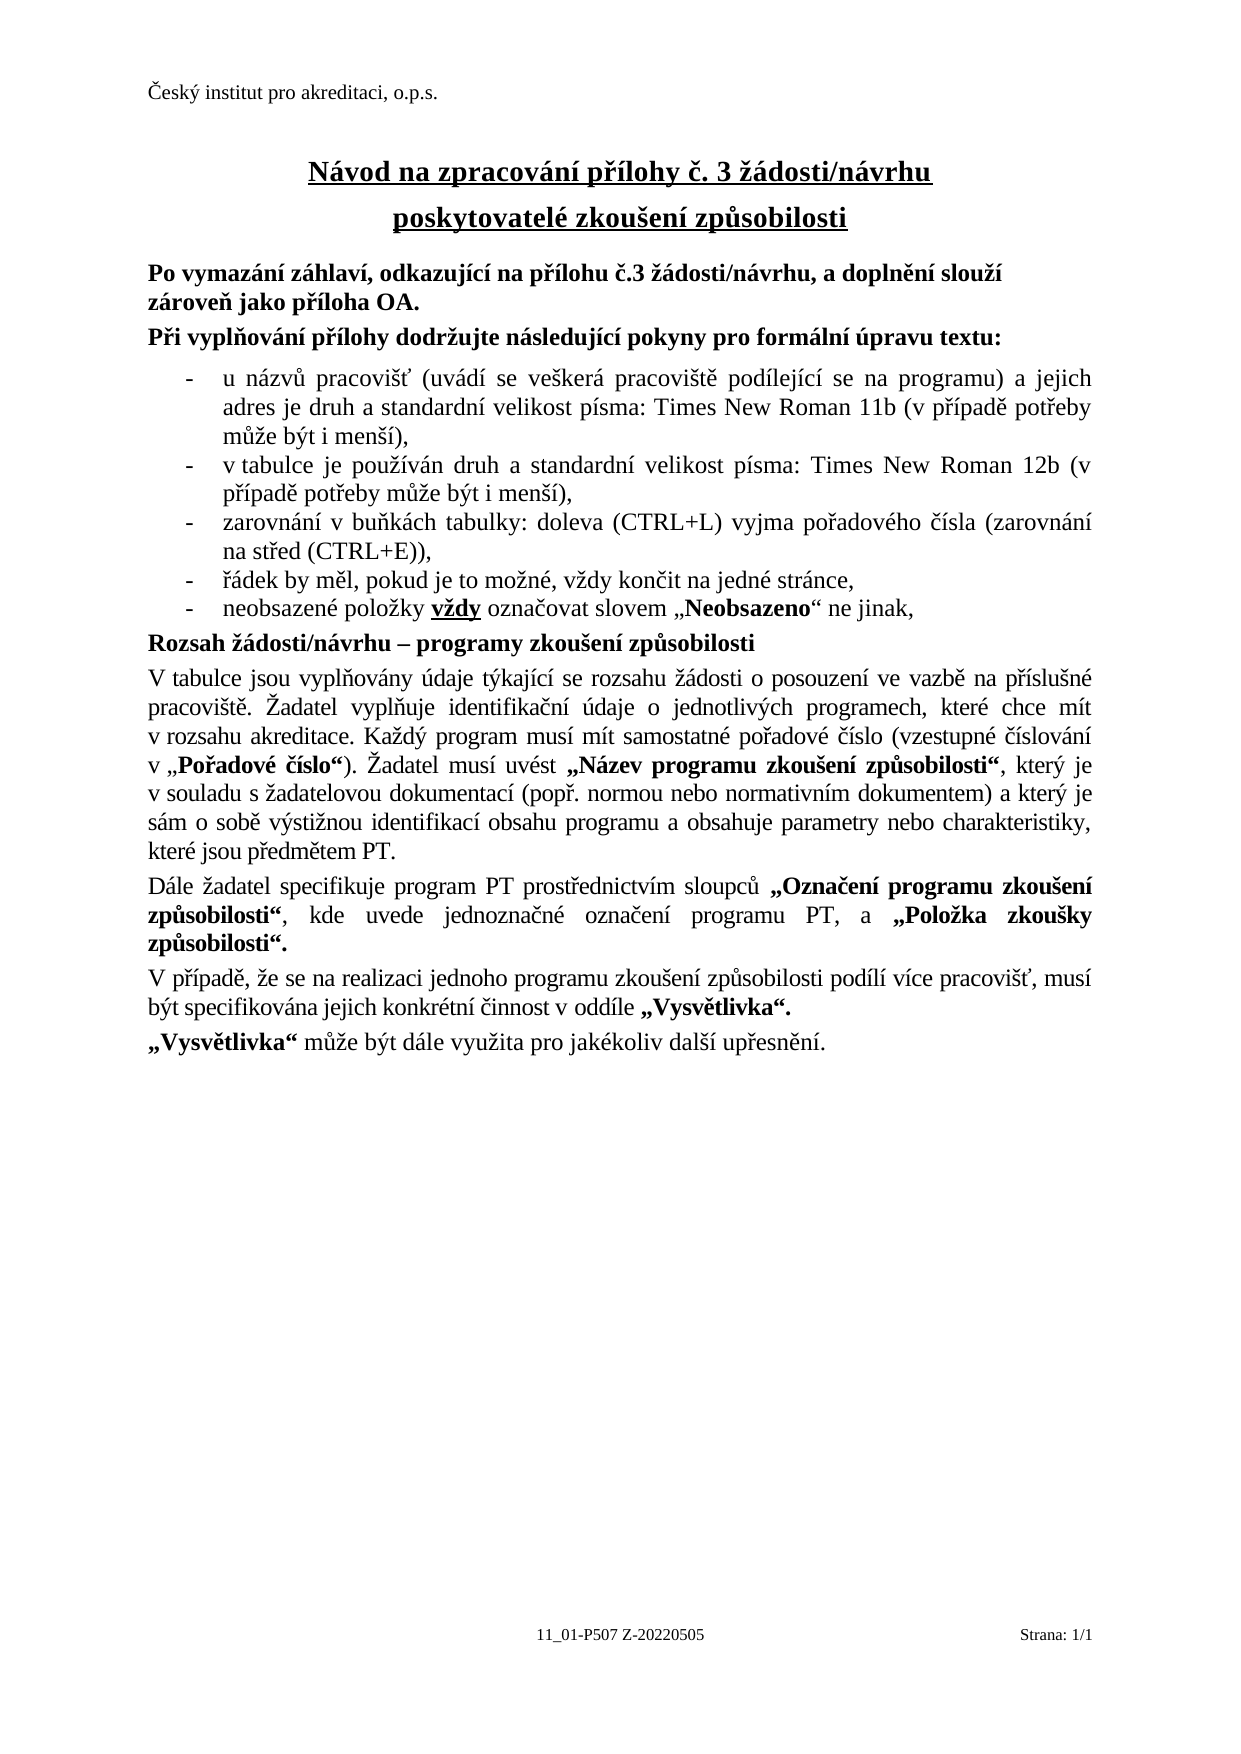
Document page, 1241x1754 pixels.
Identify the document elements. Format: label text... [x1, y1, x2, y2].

text Dále žadatel specifikuje program PT prostřednictvím sloupců „Označení programu zkoušení způsobilosti“, kde uvede jednoznačné označení programu PT, a „Položka zkoušky způsobilosti“. [148, 871, 1092, 957]
text poskytovatelé zkoušení způsobilosti [148, 200, 1092, 233]
text „Vysvětlivka“ může být dále využita pro jakékoliv další upřesnění. [148, 1027, 1092, 1056]
text V tabulce jsou vyplňovány údaje týkající se rozsahu žádosti o posouzení ve vazbě na příslušné pracoviště. Žadatel vyplňuje identifikační údaje o jednotlivých programech, které chce mít v rozsahu akreditace. Každý program musí mít samostatné pořadové číslo (vzestupné číslování v „Pořadové číslo“). Žadatel musí uvést „Název programu zkoušení způsobilosti“, který je v souladu s žadatelovou dokumentací (popř. normou nebo normativním dokumentem) a který je sám o sobě výstižnou identifikací obsahu programu a obsahuje parametry nebo charakteristiky, které jsou předmětem PT. [148, 663, 1092, 865]
text Při vyplňování přílohy dodržujte následující pokyny pro formální úpravu textu: [148, 322, 1092, 351]
list řádek by měl, pokud je to možné, vždy končit na jedné stránce, [185, 565, 1092, 593]
text Po vymazání záhlaví, odkazující na přílohu č.3 žádosti/návrhu, a doplnění slouží zároveň jako příloha OA. [148, 258, 1092, 316]
list u názvů pracovišť (uvádí se veškerá pracoviště podílející se na programu) a jejich adres je druh a standardní velikost písma: Times New Roman 11b (v případě potřeby může být i menší), [185, 363, 1092, 450]
text Návod na zpracování přílohy č. 3 žádosti/návrhu [148, 154, 1092, 187]
list zarovnání v buňkách tabulky: doleva (CTRL+L) vyjma pořadového čísla (zarovnání na střed (CTRL+E)), [185, 507, 1092, 565]
list v tabulce je používán druh a standardní velikost písma: Times New Roman 12b (v případě potřeby může být i menší), [185, 450, 1092, 507]
text V případě, že se na realizaci jednoho programu zkoušení způsobilosti podílí více pracovišť, musí být specifikována jejich konkrétní činnost v oddíle „Vysvětlivka“. [148, 963, 1092, 1021]
text Rozsah žádosti/návrhu – programy zkoušení způsobilosti [148, 628, 1092, 657]
list neobsazené položky vždy označovat slovem „Neobsazeno“ ne jinak, [185, 593, 1092, 622]
